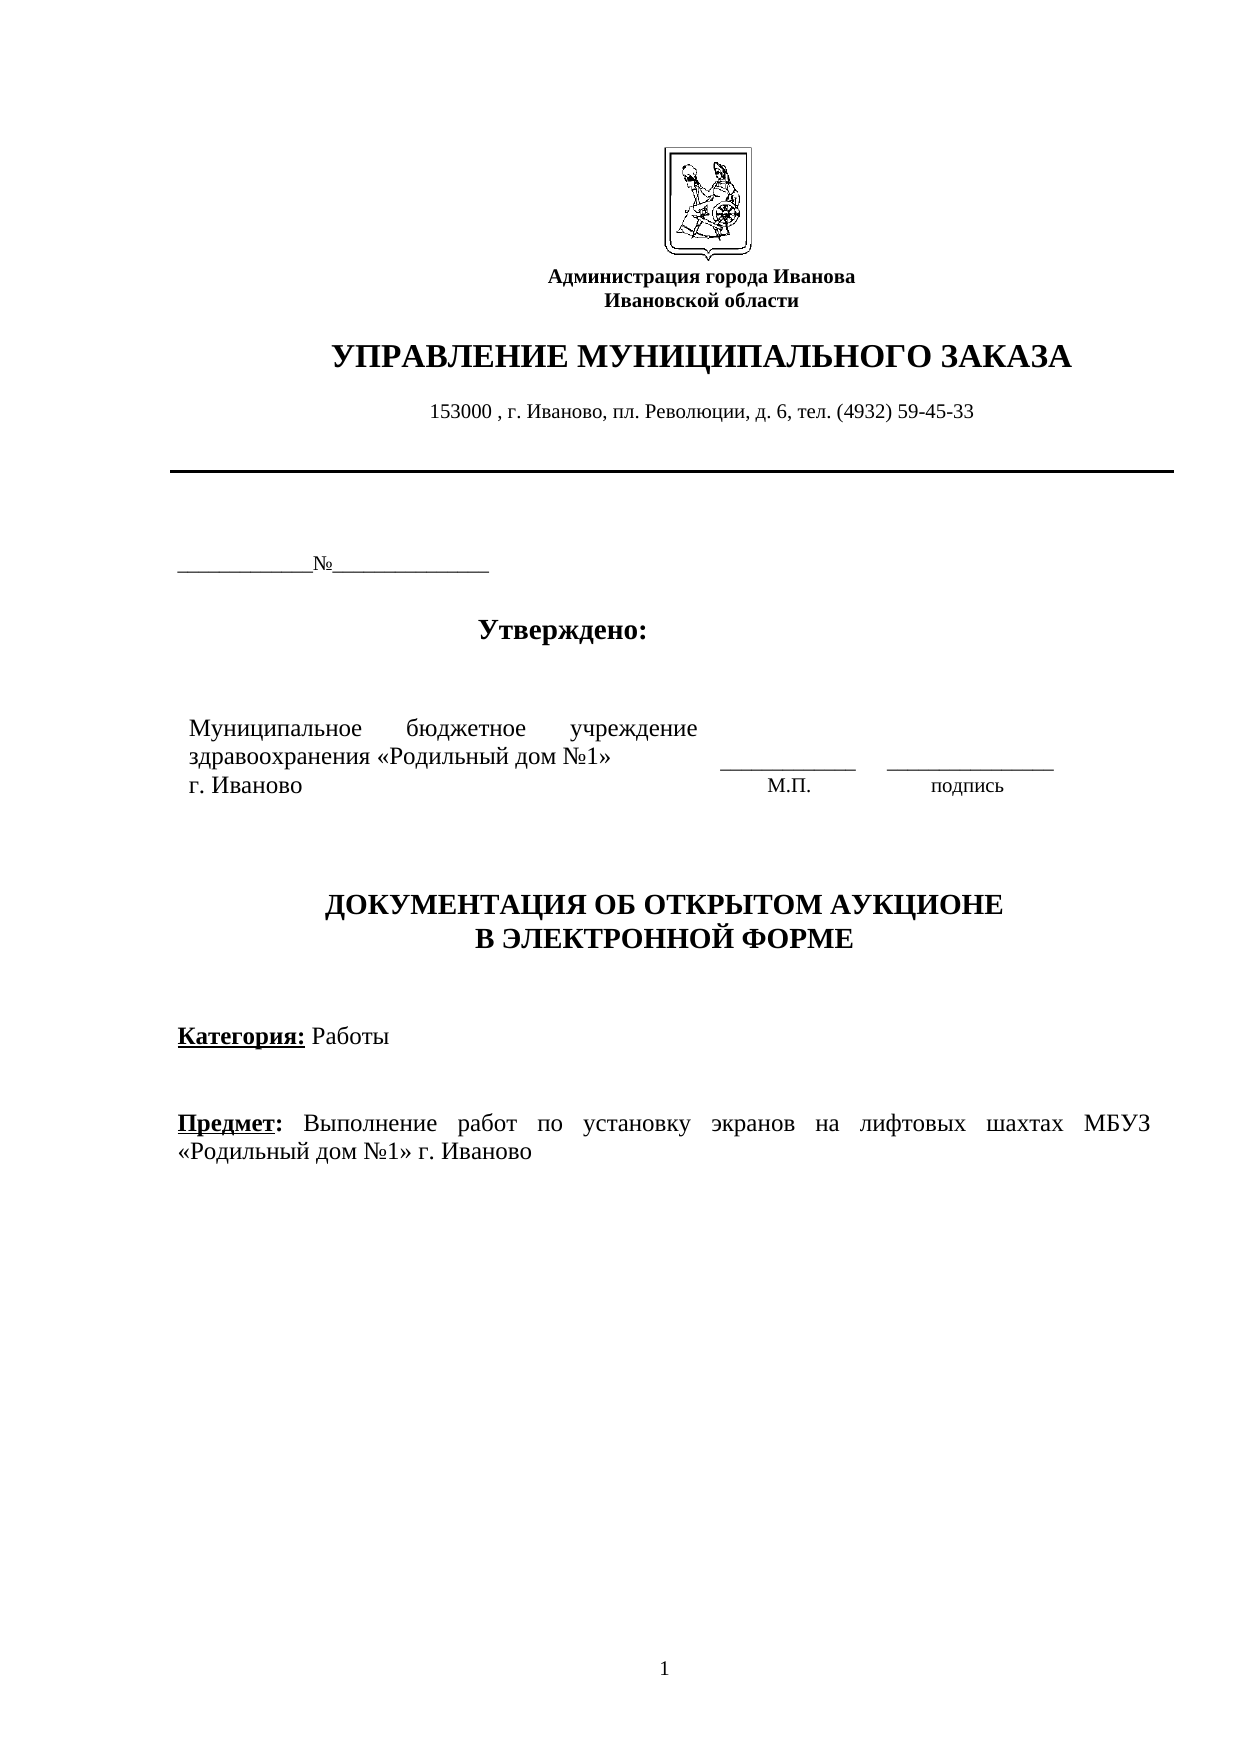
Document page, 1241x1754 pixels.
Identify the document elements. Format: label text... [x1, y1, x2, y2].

text Утверждено: [477, 612, 1152, 645]
text Категория: Работы [177, 1021, 1152, 1050]
text В ЭЛЕКТРОННОЙ ФОРМЕ [177, 921, 1152, 954]
table_header Муниципальное бюджетное учреждение здравоохранения «Родильный дом №1» г. Иваново [177, 691, 709, 820]
picture [656, 141, 763, 265]
table_header _____________ ________________ М.П. подпись [709, 691, 1152, 820]
text ДОКУМЕНТАЦИЯ ОБ ОТКРЫТОМ АУКЦИОНЕ [177, 887, 1152, 921]
table_header Администрация города Иванова Ивановской области УПРАВЛЕНИЕ МУНИЦИПАЛЬНОГО ЗАКАЗА 153000 , г. Иваново, пл. Революции, д. 6, тел. (4932) 59-45-33 [170, 142, 1174, 470]
text Предмет: Выполнение работ по установку экранов на лифтовых шахтах МБУЗ «Родильный дом №1» г. Иваново [177, 1108, 1152, 1165]
text _____________№_______________ [177, 551, 1152, 575]
